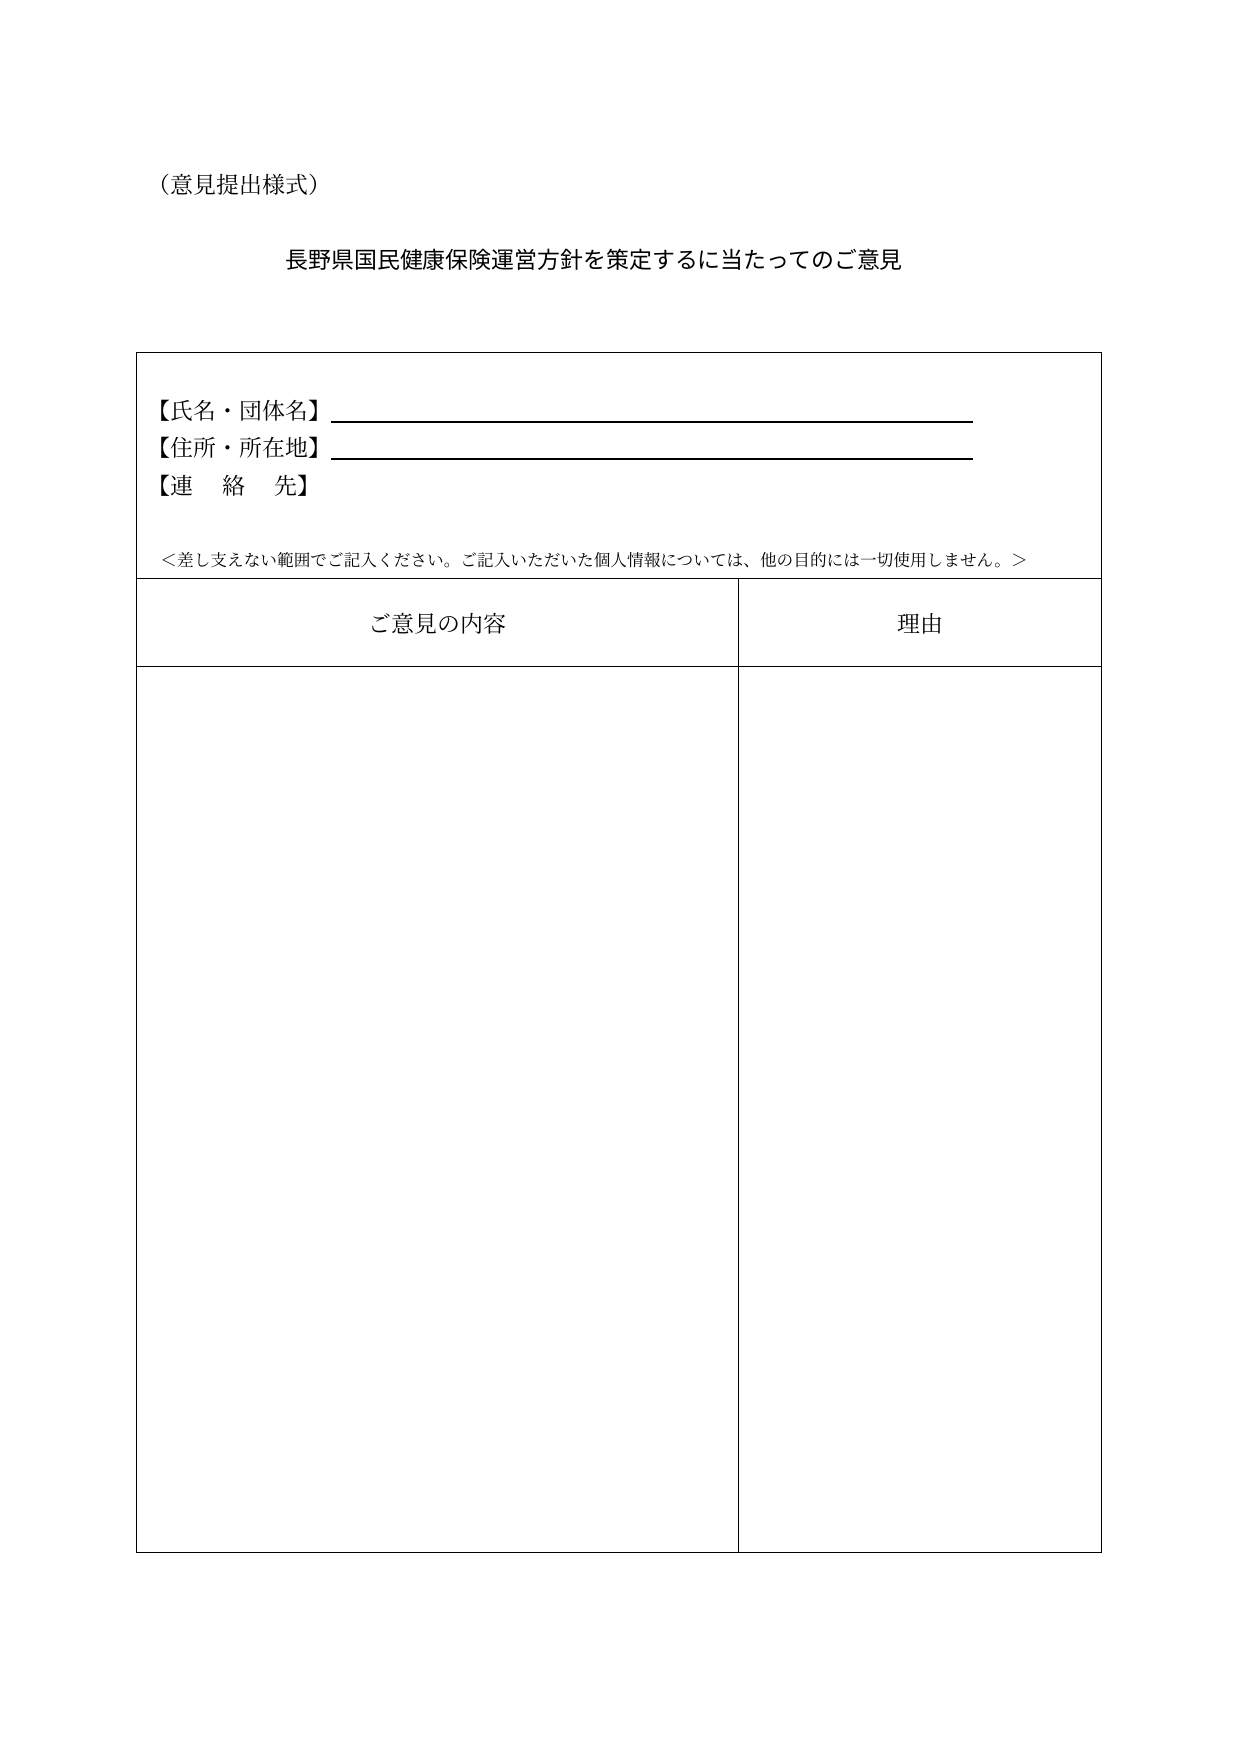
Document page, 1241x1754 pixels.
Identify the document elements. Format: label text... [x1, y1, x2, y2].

text （意見提出様式） [148, 164, 1092, 202]
table_cell [739, 667, 1101, 1552]
text 長野県国民健康保険運営方針を策定するに当たってのご意見 [148, 239, 1092, 277]
table_cell [137, 667, 738, 1552]
table_cell 理由 [739, 579, 1101, 666]
table_cell ご意見の内容 [137, 579, 738, 666]
table_header 【氏名・団体名】 【住所・所在地】 【連 絡 先】 ＜差し支えない範囲でご記入ください。ご記入いただいた個人情報については、他の目的には一切使用しません。＞ [137, 353, 1101, 578]
